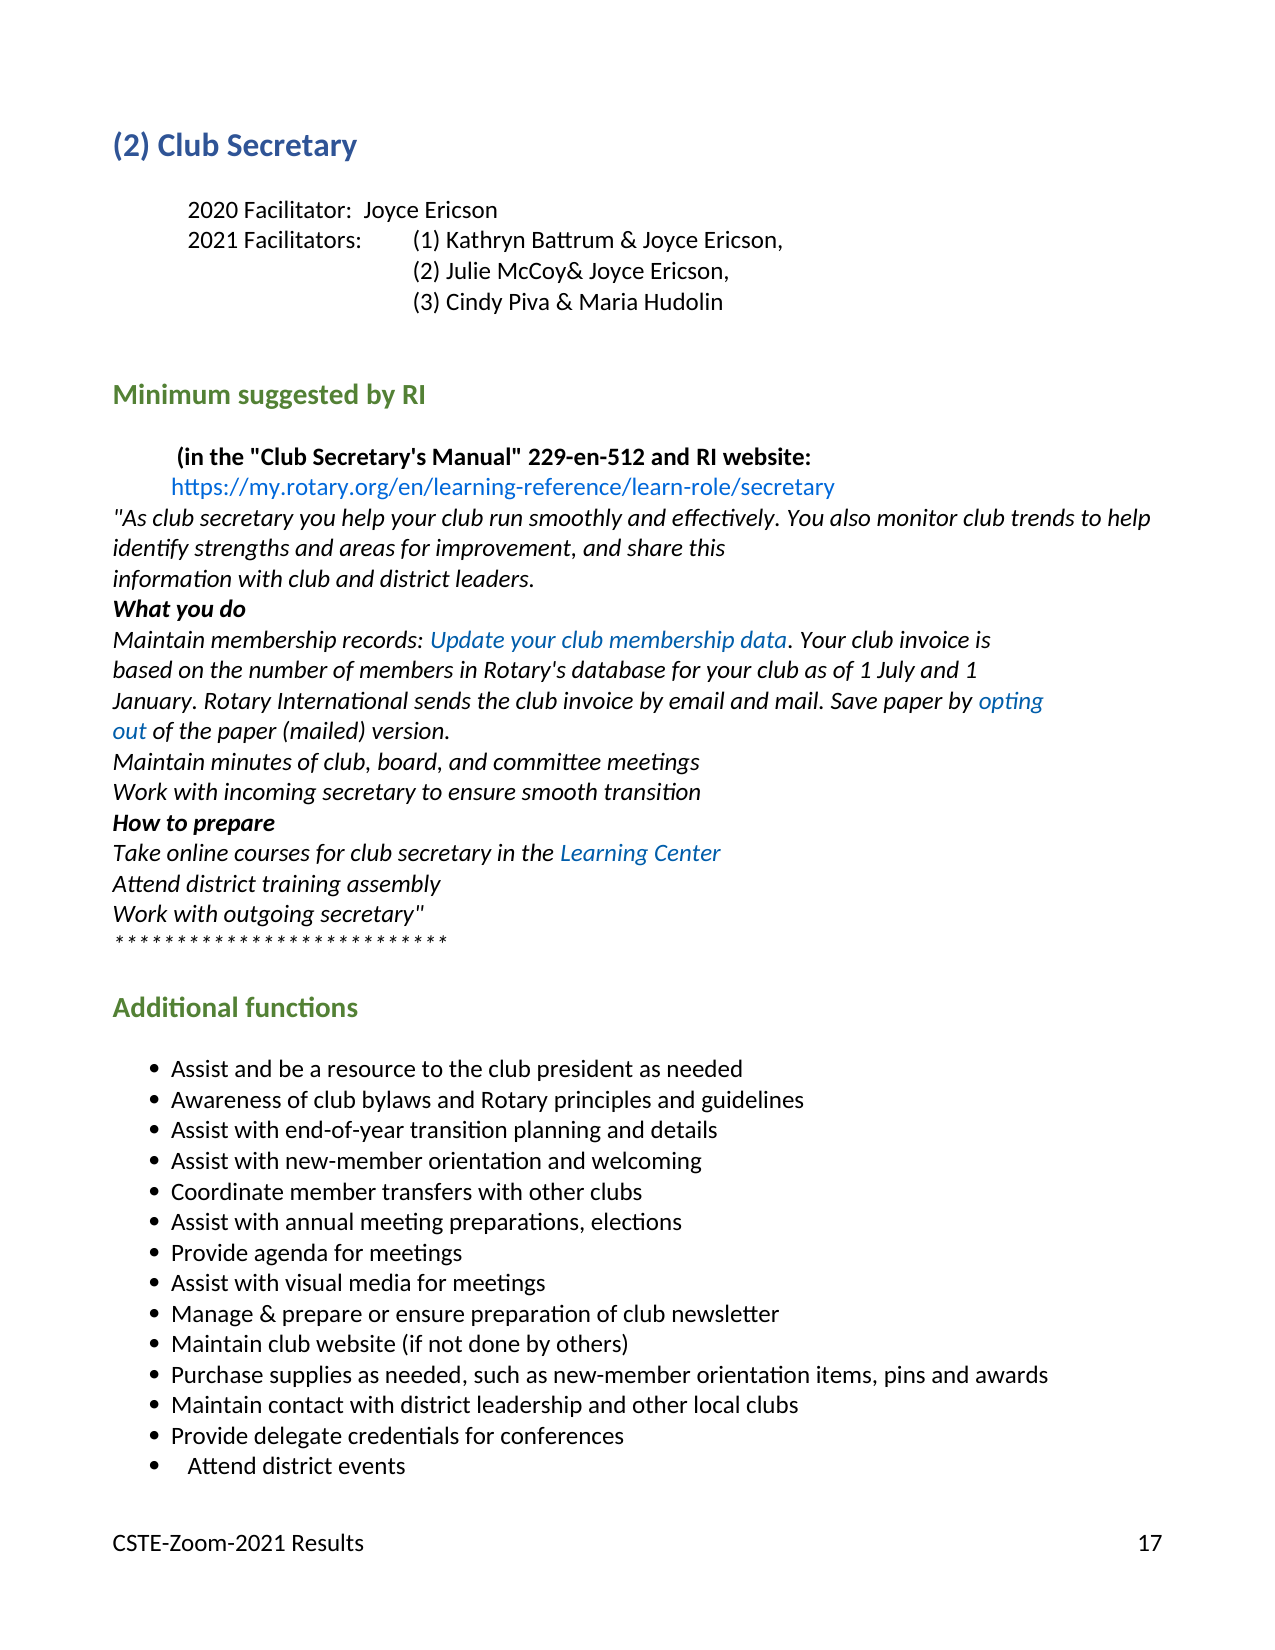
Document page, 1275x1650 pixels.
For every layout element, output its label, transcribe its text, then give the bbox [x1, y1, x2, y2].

subtitle Additional functions [112, 989, 1162, 1024]
text January. Rotary International sends the club invoice by email and mail. Save paper by opting [112, 685, 1162, 715]
text Work with outgoing secretary" [112, 898, 1162, 929]
text How to prepare [112, 807, 1162, 837]
list Provide agenda for meetings [150, 1237, 1162, 1267]
subtitle (2) Club Secretary [112, 124, 1162, 165]
list Assist with visual media for meetings [150, 1267, 1162, 1298]
list Manage & prepare or ensure preparation of club newsletter [150, 1298, 1162, 1328]
text Take online courses for club secretary in the Learning Center [112, 837, 1162, 868]
text information with club and district leaders. [112, 563, 1162, 593]
text 2021 Facilitators: (1) Kathryn Battrum & Joyce Ericson, [112, 225, 1162, 255]
text Attend district training assembly [112, 868, 1162, 898]
list Assist with end-of-year transition planning and details [150, 1114, 1162, 1145]
text Maintain membership records: Update your club membership data. Your club invoice is [112, 624, 1162, 654]
list Maintain club website (if not done by others) [150, 1328, 1162, 1359]
subtitle Minimum suggested by RI [112, 376, 1162, 412]
list Coordinate member transfers with other clubs [150, 1176, 1162, 1206]
text out of the paper (mailed) version. [112, 715, 1162, 746]
list Maintain contact with district leadership and other local clubs [150, 1389, 1162, 1420]
text *************************** [112, 929, 1162, 959]
text (in the "Club Secretary's Manual" 229-en-512 and RI website: https://my.rotary.org/en/learning-reference/learn-role/secretary [171, 441, 1162, 502]
text 2020 Facilitator: Joyce Ericson [112, 194, 1162, 225]
text based on the number of members in Rotary's database for your club as of 1 July and 1 [112, 654, 1162, 685]
list Assist and be a resource to the club president as needed [150, 1053, 1162, 1084]
list Assist with annual meeting preparations, elections [150, 1206, 1162, 1237]
text "As club secretary you help your club run smoothly and eﬀectively. You also monitor club trends to help identify strengths and areas for improvement, and share this [112, 502, 1162, 563]
text What you do [112, 593, 1162, 624]
list Purchase supplies as needed, such as new-member orientation items, pins and awards [150, 1359, 1162, 1389]
text (3) Cindy Piva & Maria Hudolin [337, 286, 1162, 316]
list Awareness of club bylaws and Rotary principles and guidelines [150, 1084, 1162, 1114]
text Work with incoming secretary to ensure smooth transition [112, 776, 1162, 807]
text (2) Julie McCoy& Joyce Ericson, [262, 255, 1162, 286]
list Attend district events [150, 1450, 1162, 1481]
text Maintain minutes of club, board, and committee meetings [112, 746, 1162, 776]
list Assist with new-member orientation and welcoming [150, 1145, 1162, 1176]
list Provide delegate credentials for conferences [150, 1420, 1162, 1450]
